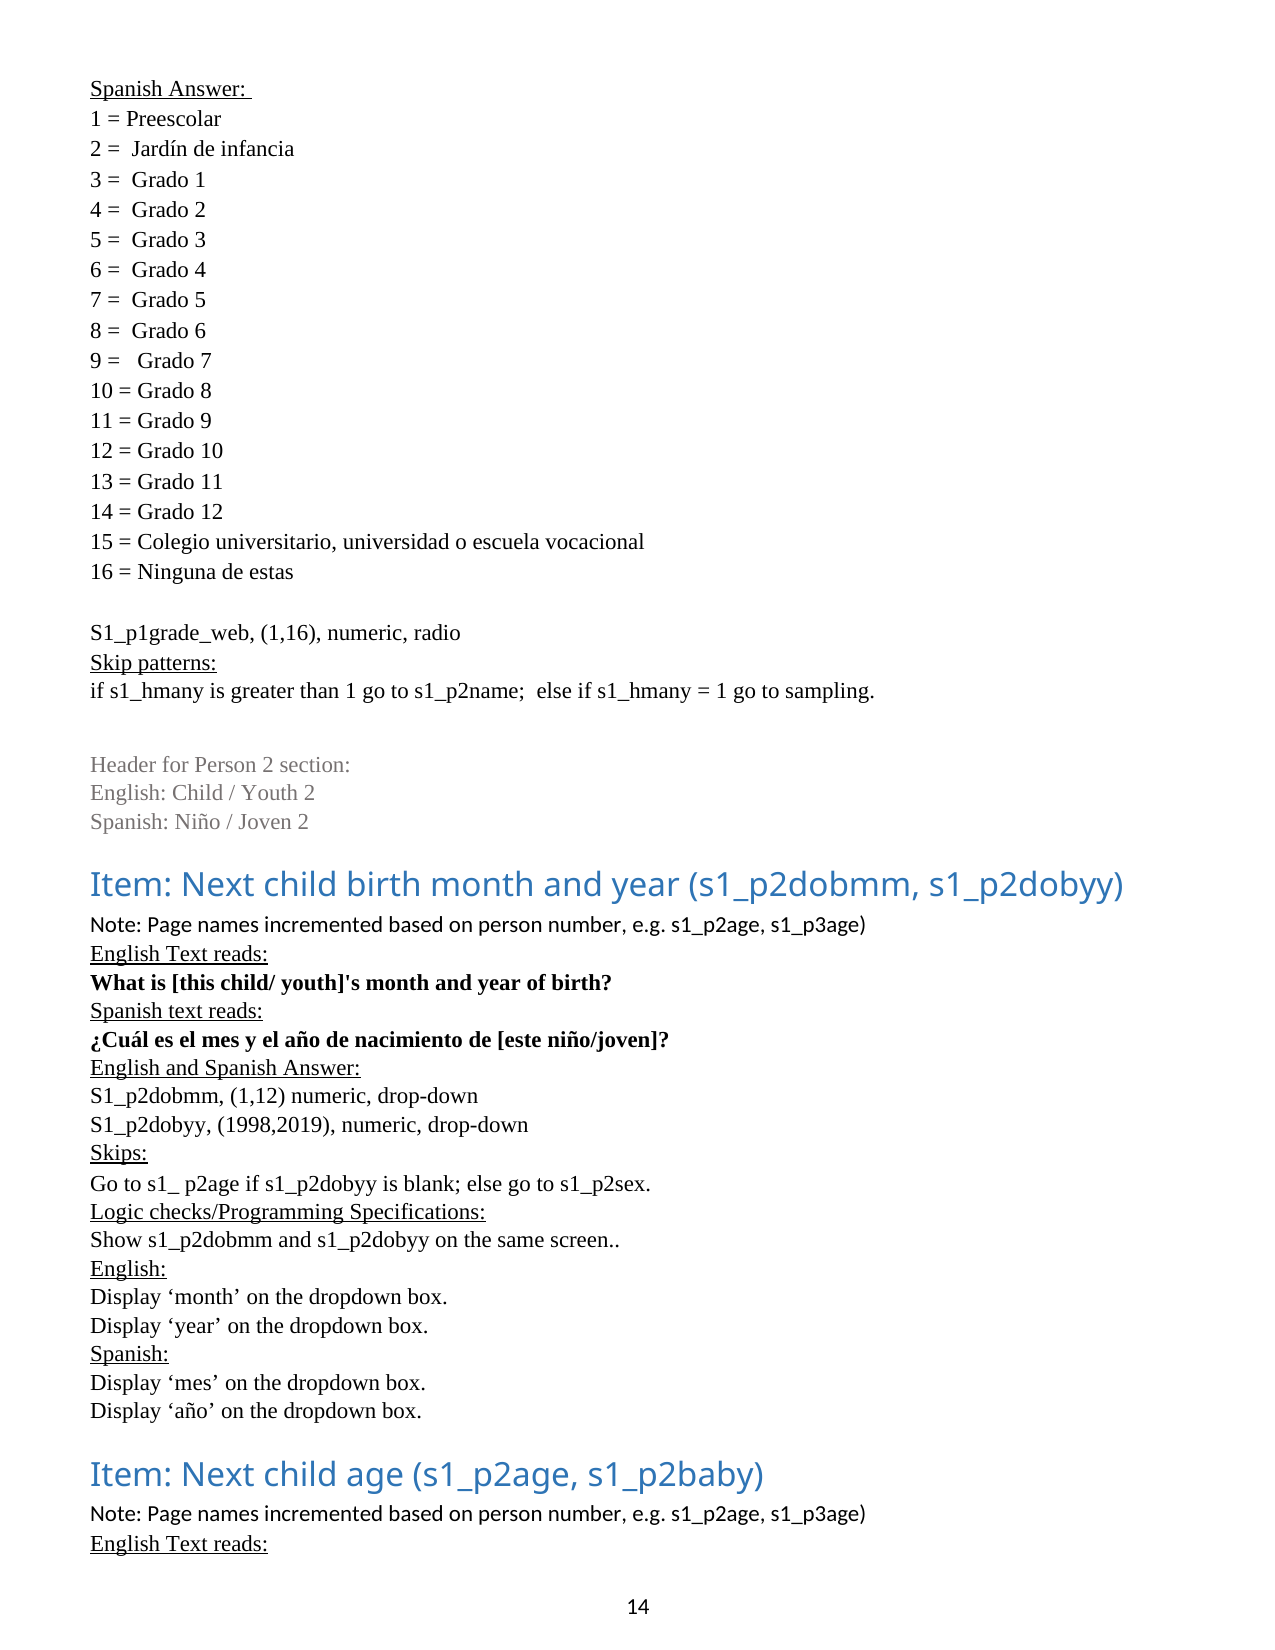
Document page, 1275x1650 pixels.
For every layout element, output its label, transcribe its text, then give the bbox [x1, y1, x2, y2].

text Note: Page names incremented based on person number, e.g. s1_p2age, s1_p3age) [90, 1499, 1185, 1528]
list 12 = Grado 10 [90, 437, 1185, 464]
text Header for Person 2 section: [90, 751, 1185, 777]
list 9 = Grado 7 [90, 347, 1185, 373]
list 4 = Grado 2 [90, 196, 1185, 222]
list 16 = Ninguna de estas [90, 558, 1185, 585]
text What is [this child/ youth]'s month and year of birth? [90, 969, 1185, 995]
text Note: Page names incremented based on person number, e.g. s1_p2age, s1_p3age) [90, 910, 1185, 938]
text Spanish: [90, 1340, 1185, 1367]
list S1_p1grade_web, (1,16), numeric, radio [90, 619, 1185, 645]
text English: Child / Youth 2 [90, 779, 1185, 806]
list 15 = Colegio universitario, universidad o escuela vocacional [90, 528, 1185, 554]
list 5 = Grado 3 [90, 226, 1185, 252]
list 1 = Preescolar [90, 105, 1185, 132]
text ¿Cuál es el mes y el año de nacimiento de [este niño/joven]? [90, 1026, 1185, 1052]
text Go to s1_ p2age if s1_p2dobyy is blank; else go to s1_p2sex. [90, 1170, 1185, 1196]
list 14 = Grado 12 [90, 498, 1185, 524]
text Logic checks/Programming Specifications: [90, 1198, 1185, 1224]
subtitle Item: Next child age (s1_p2age, s1_p2baby) [90, 1451, 1185, 1496]
text English and Spanish Answer: [90, 1054, 1185, 1081]
list Spanish Answer: [90, 75, 1185, 101]
text Spanish text reads: [90, 997, 1185, 1024]
text if s1_hmany is greater than 1 go to s1_p2name; else if s1_hmany = 1 go to sampling. [90, 677, 1185, 704]
list 2 = Jardín de infancia [90, 135, 1185, 162]
text Skip patterns: [90, 649, 1185, 675]
list 3 = Grado 1 [90, 166, 1185, 192]
text Show s1_p2dobmm and s1_p2dobyy on the same screen.. [90, 1227, 1185, 1253]
text Display ‘año’ on the dropdown box. [90, 1397, 1185, 1423]
text English: [90, 1255, 1185, 1281]
list 6 = Grado 4 [90, 256, 1185, 283]
list 13 = Grado 11 [90, 468, 1185, 494]
text Display ‘month’ on the dropdown box. [90, 1283, 1185, 1310]
text English Text reads: [90, 1530, 1185, 1556]
text English Text reads: [90, 940, 1185, 967]
list 8 = Grado 6 [90, 317, 1185, 343]
text S1_p2dobmm, (1,12) numeric, drop-down [90, 1083, 1185, 1109]
text Display ‘year’ on the dropdown box. [90, 1312, 1185, 1338]
list 11 = Grado 9 [90, 407, 1185, 434]
text S1_p2dobyy, (1998,2019), numeric, drop-down [90, 1111, 1185, 1137]
list Skips: [90, 1139, 1185, 1166]
text Display ‘mes’ on the dropdown box. [90, 1369, 1185, 1395]
subtitle Item: Next child birth month and year (s1_p2dobmm, s1_p2dobyy) [90, 861, 1185, 907]
list 10 = Grado 8 [90, 377, 1185, 403]
text Spanish: Niño / Joven 2 [90, 808, 1185, 834]
list 7 = Grado 5 [90, 286, 1185, 313]
